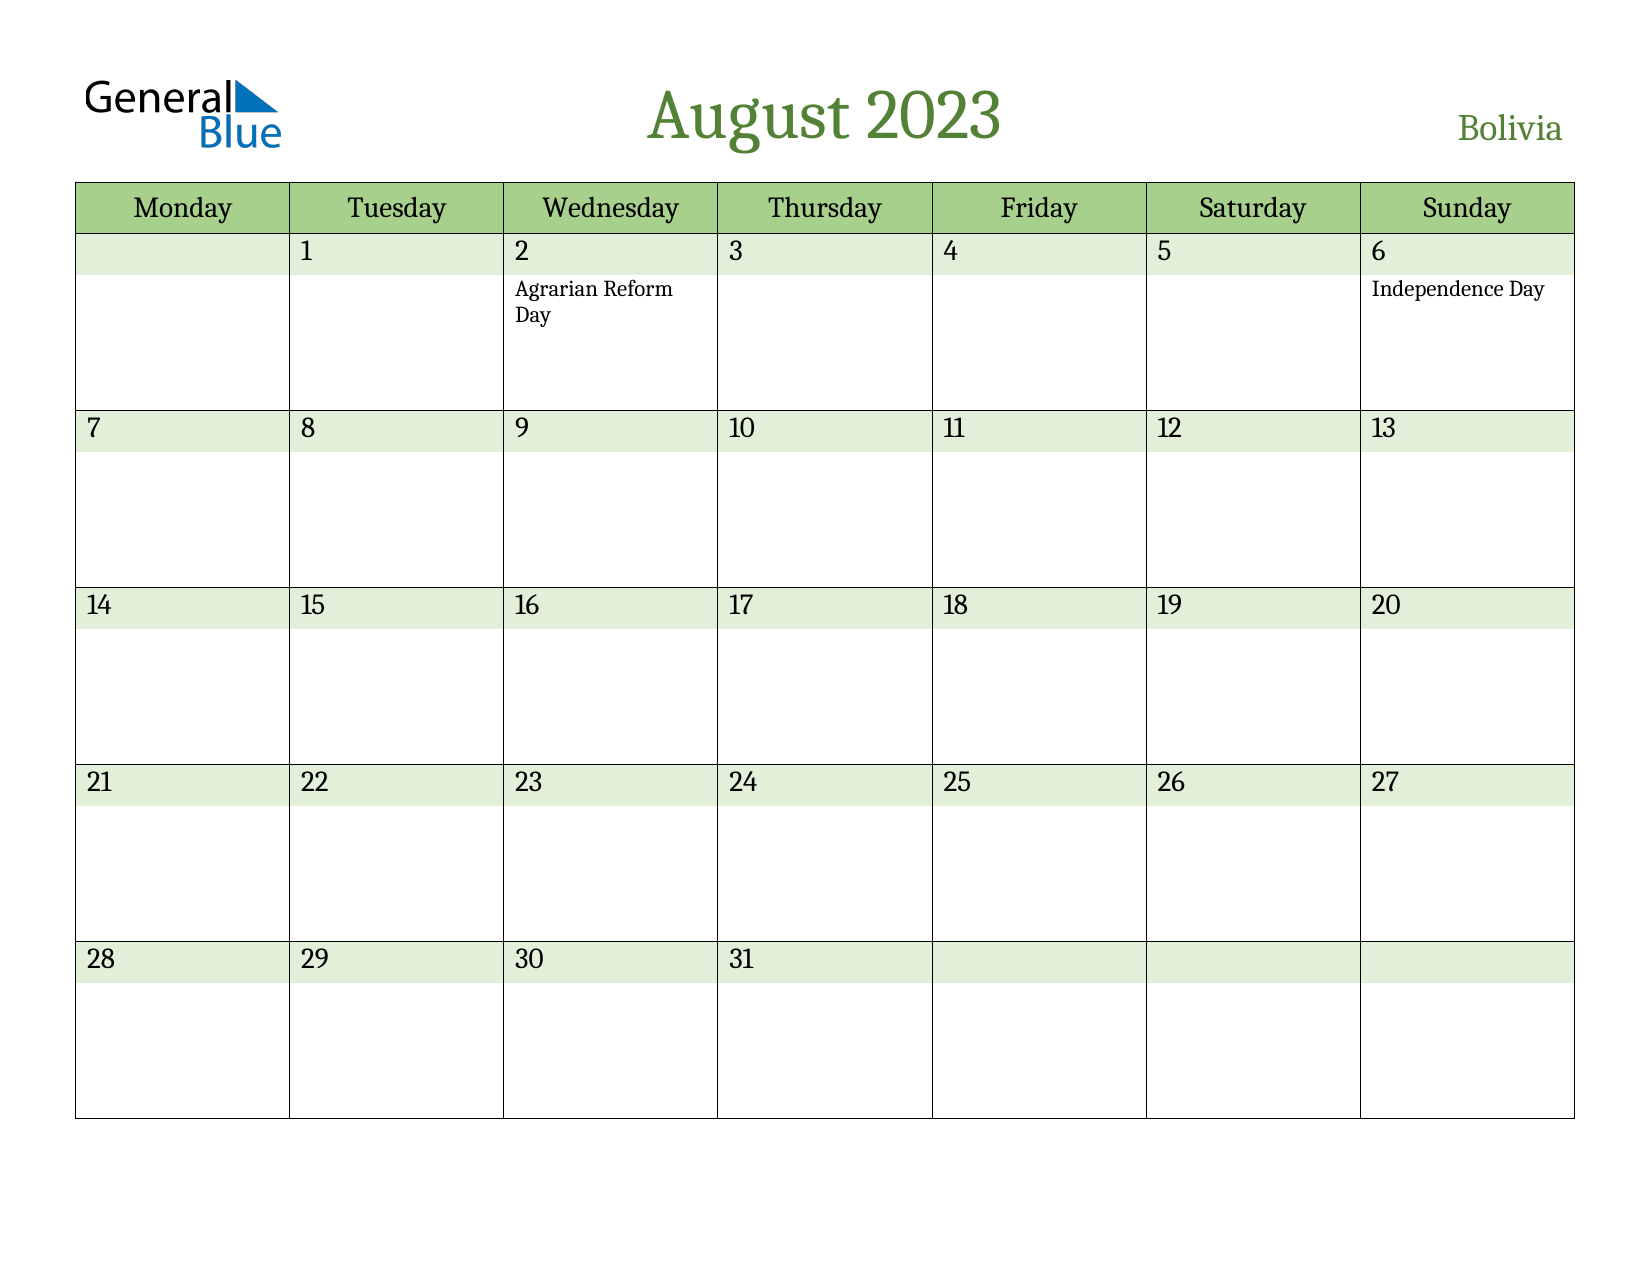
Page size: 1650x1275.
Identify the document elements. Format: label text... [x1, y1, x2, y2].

table_cell 13 [1361, 411, 1574, 452]
table_cell [933, 452, 1146, 587]
table_cell [1147, 983, 1360, 1118]
table_header August 2023 [504, 75, 1146, 182]
table_cell [76, 629, 289, 764]
table_cell [76, 452, 289, 587]
table_cell 20 [1361, 588, 1574, 629]
table_cell 11 [933, 411, 1146, 452]
table_cell 19 [1147, 588, 1360, 629]
table_header [76, 75, 503, 182]
table_cell 27 [1361, 765, 1574, 806]
table_cell 4 [933, 234, 1146, 275]
table_cell 16 [504, 588, 717, 629]
table_cell [290, 629, 503, 764]
table_cell [1147, 806, 1360, 941]
table_cell [1361, 983, 1574, 1118]
table_cell 25 [933, 765, 1146, 806]
table_cell [933, 806, 1146, 941]
table_cell [933, 629, 1146, 764]
table_cell [1147, 942, 1360, 983]
table_cell 5 [1147, 234, 1360, 275]
table_cell 30 [504, 942, 717, 983]
table_cell Friday [933, 183, 1146, 233]
table_cell 10 [718, 411, 932, 452]
table_cell 12 [1147, 411, 1360, 452]
table_cell Wednesday [504, 183, 717, 233]
table_cell [504, 806, 717, 941]
table_cell 28 [76, 942, 289, 983]
table_cell 8 [290, 411, 503, 452]
table_cell 31 [718, 942, 932, 983]
table_cell 23 [504, 765, 717, 806]
table_cell [718, 452, 932, 587]
table_cell 22 [290, 765, 503, 806]
table_cell [1361, 806, 1574, 941]
table_cell [290, 806, 503, 941]
table_cell 17 [718, 588, 932, 629]
table_cell [933, 942, 1146, 983]
table_cell 24 [718, 765, 932, 806]
table_cell Tuesday [290, 183, 503, 233]
table_cell 18 [933, 588, 1146, 629]
table_cell [1361, 629, 1574, 764]
table_header Bolivia [1146, 75, 1574, 182]
table_cell Sunday [1361, 183, 1574, 233]
table_cell [718, 983, 932, 1118]
table_cell Thursday [718, 183, 932, 233]
table_cell Saturday [1147, 183, 1360, 233]
table_cell [290, 452, 503, 587]
table_cell 9 [504, 411, 717, 452]
table_cell [718, 275, 932, 410]
table_cell [1361, 942, 1574, 983]
table_cell [1361, 452, 1574, 587]
table_cell 29 [290, 942, 503, 983]
table_cell Monday [76, 183, 289, 233]
table_cell 3 [718, 234, 932, 275]
picture [86, 80, 281, 148]
table_cell [290, 275, 503, 410]
table_cell [933, 275, 1146, 410]
table_cell [290, 983, 503, 1118]
table_cell 14 [76, 588, 289, 629]
table_cell [718, 629, 932, 764]
table_cell 7 [76, 411, 289, 452]
table_cell 26 [1147, 765, 1360, 806]
table_cell Independence Day [1361, 275, 1574, 410]
table_cell 15 [290, 588, 503, 629]
table_cell [504, 983, 717, 1118]
table_cell [76, 234, 289, 275]
table_cell [76, 983, 289, 1118]
table_cell [1147, 452, 1360, 587]
table_cell 6 [1361, 234, 1574, 275]
table_cell [504, 629, 717, 764]
table_cell [933, 983, 1146, 1118]
table_cell 1 [290, 234, 503, 275]
table_cell [76, 275, 289, 410]
table_cell [1147, 629, 1360, 764]
table_cell [504, 452, 717, 587]
table_cell 2 [504, 234, 717, 275]
table_cell Agrarian Reform Day [504, 275, 717, 410]
table_cell 21 [76, 765, 289, 806]
table_cell [76, 806, 289, 941]
table_cell [1147, 275, 1360, 410]
table_cell [718, 806, 932, 941]
